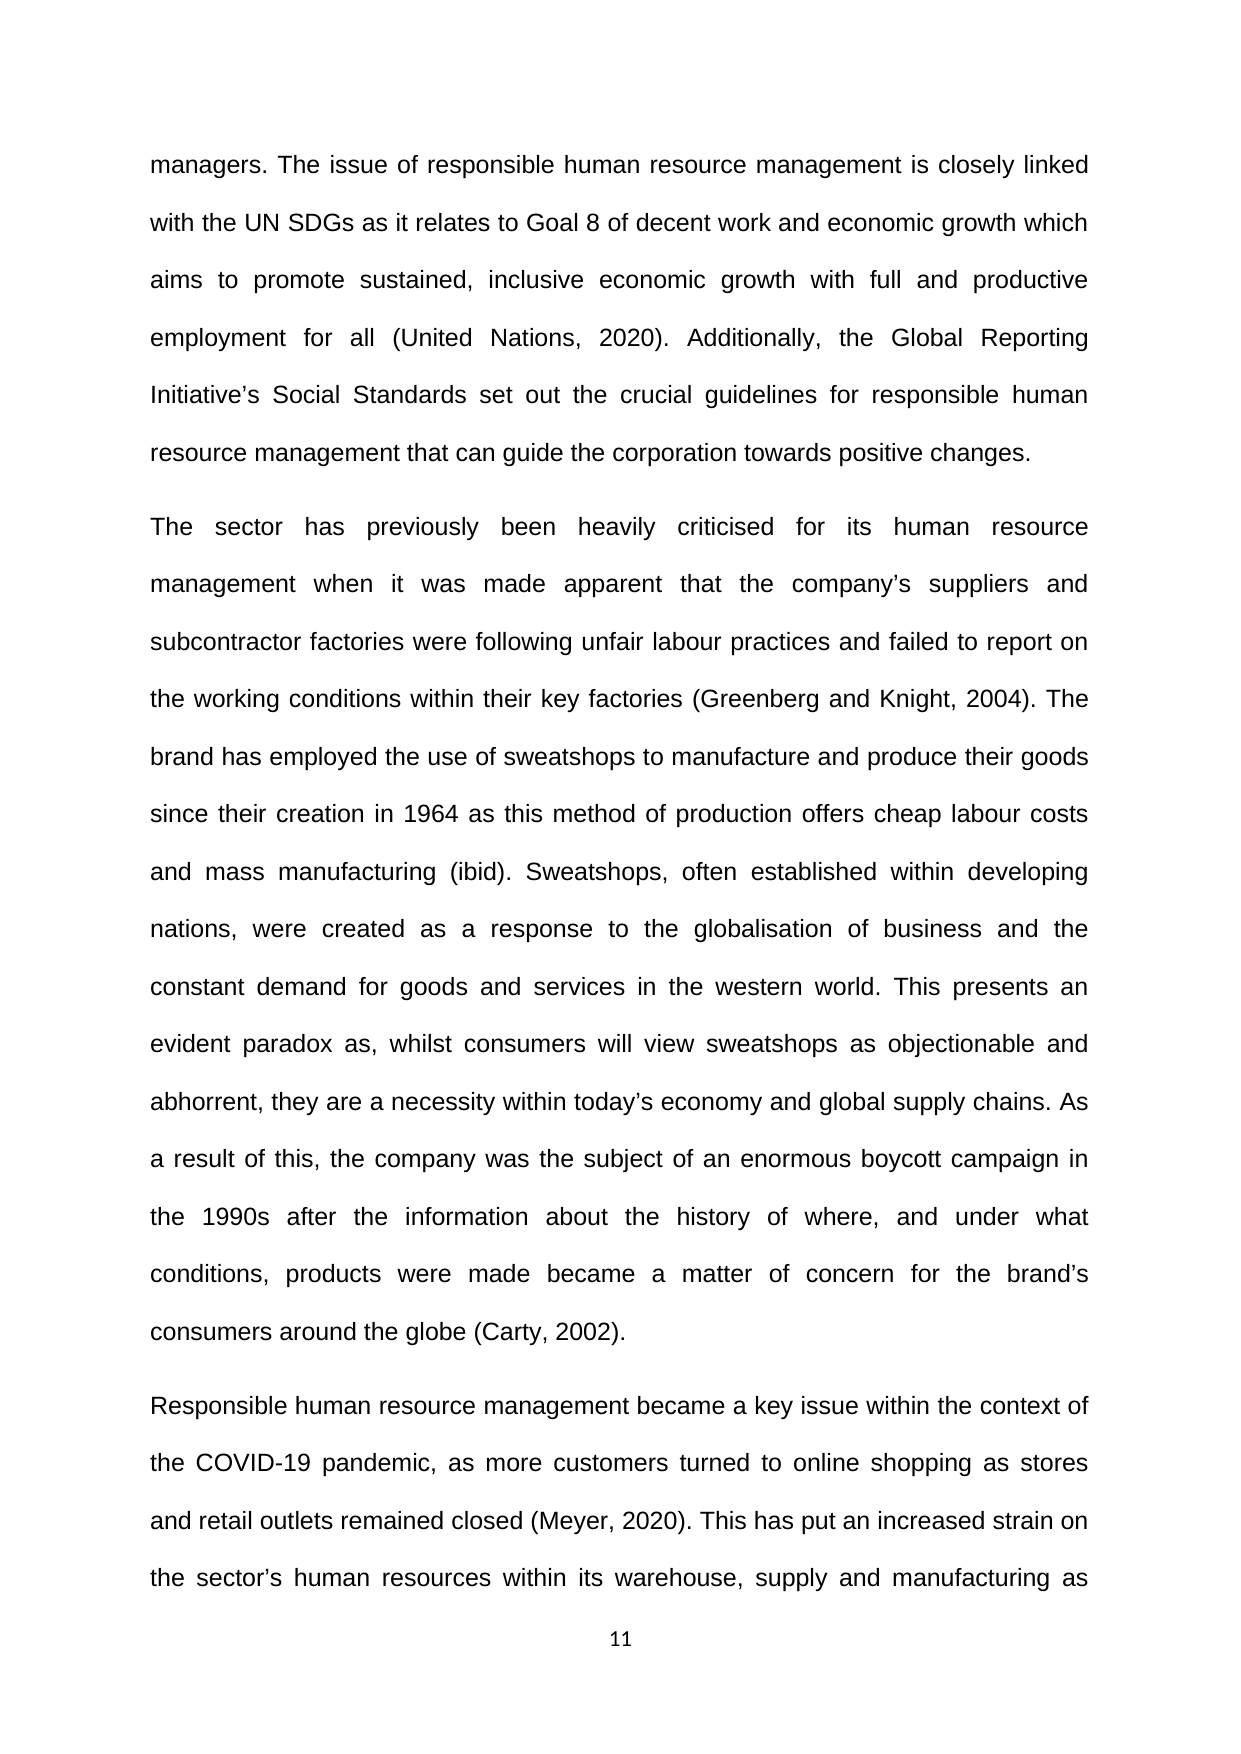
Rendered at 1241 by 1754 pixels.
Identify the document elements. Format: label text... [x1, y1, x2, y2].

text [150, 150, 1090, 466]
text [150, 1391, 1090, 1592]
text The sector has previously been heavily criticised for its human resource management when it was made apparent that the company’s suppliers and subcontractor factories were following unfair labour practices and failed to report on the working conditions within their key factories (Greenberg and Knight, 2004). The brand has employed the use of sweatshops to manufacture and produce their goods since their creation in 1964 as this method of production offers cheap labour costs and mass manufacturing (ibid). Sweatshops, often established within developing nations, were created as a response to the globalisation of business and the constant demand for goods and services in the western world. This presents an evident paradox as, whilst consumers will view sweatshops as objectionable and abhorrent, they are a necessity within today’s economy and global supply chains. As a result of this, the company was the subject of an enormous boycott campaign in the 1990s after the information about the history of where, and under what conditions, products were made became a matter of concern for the brand’s consumers around the globe (Carty, 2002). [150, 512, 1090, 1345]
